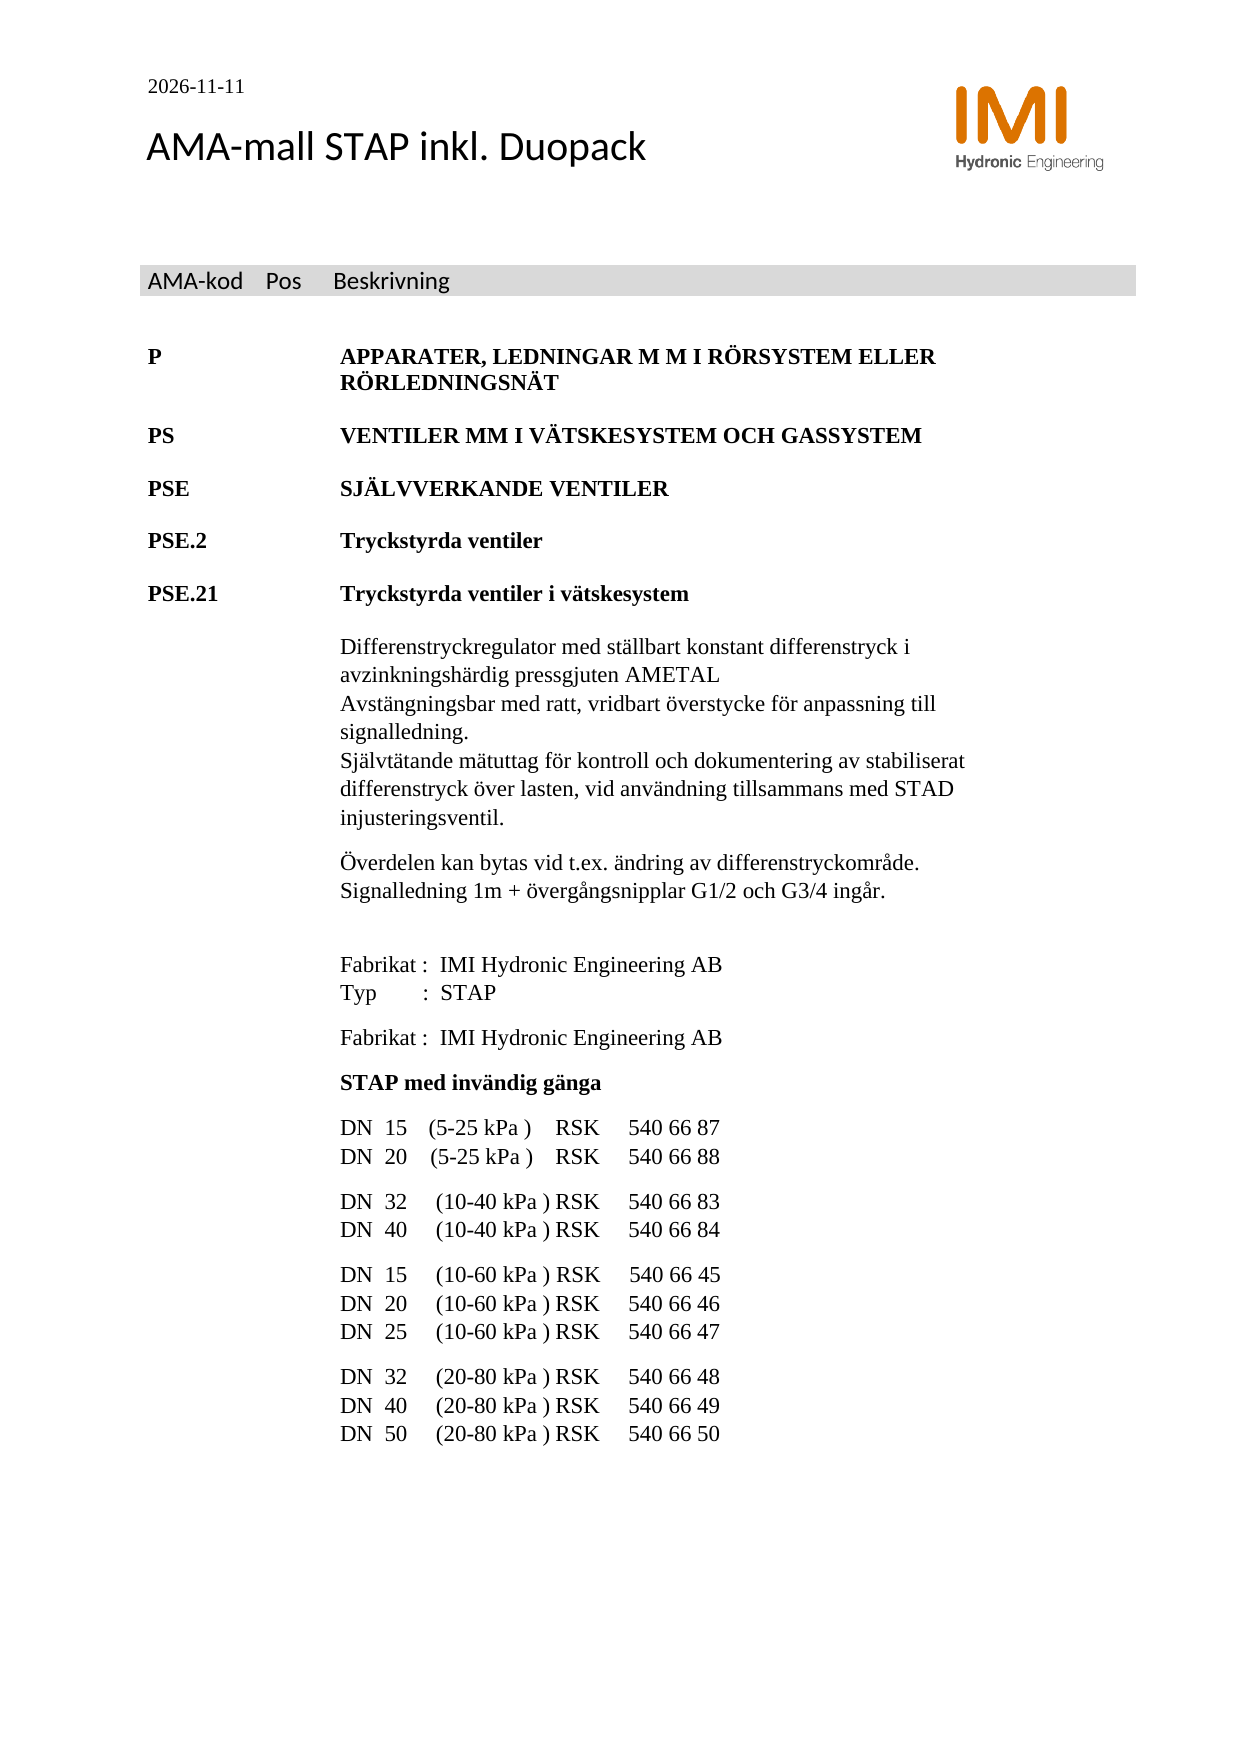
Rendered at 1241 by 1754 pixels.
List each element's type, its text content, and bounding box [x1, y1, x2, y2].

text PSE.2 Tryckstyrda ventiler [148, 527, 979, 554]
text STAP med invändig gänga [148, 1069, 974, 1096]
picture [935, 63, 1124, 190]
text P APPARATER, LEDNINGAR M M I RÖRSYSTEM ELLER [148, 343, 979, 369]
text DN 15 (10-60 kPa ) RSK 540 66 45 DN 20 (10-60 kPa ) RSK 540 66 46 DN 25 (10-60 kPa ) RSK 540 66 47 [340, 1261, 974, 1345]
text DN 15 (5-25 kPa ) RSK 540 66 87 DN 20 (5-25 kPa ) RSK 540 66 88 [340, 1114, 974, 1169]
text Överdelen kan bytas vid t.ex. ändring av differenstryckområde. Signalledning 1m + övergångsnipplar G1/2 och G3/4 ingår. [148, 849, 974, 903]
text Fabrikat : IMI Hydronic Engineering AB Typ : STAP [340, 922, 974, 1005]
text DN 32 (10-40 kPa ) RSK 540 66 83 DN 40 (10-40 kPa ) RSK 540 66 84 [340, 1188, 974, 1243]
text DN 32 (20-80 kPa ) RSK 540 66 48 DN 40 (20-80 kPa ) RSK 540 66 49 DN 50 (20-80 kPa ) RSK 540 66 50 [340, 1363, 974, 1447]
text Fabrikat : IMI Hydronic Engineering AB [148, 1024, 974, 1051]
text PSE.21 Tryckstyrda ventiler i vätskesystem [148, 580, 979, 607]
text PSE SJÄLVVERKANDE VENTILER [148, 475, 979, 501]
text PS VENTILER MM I VÄTSKESYSTEM OCH GASSYSTEM [148, 422, 979, 448]
text Differenstryckregulator med ställbart konstant differenstryck i avzinkningshärdig pressgjuten AMETAL Avstängningsbar med ratt, vridbart överstycke för anpassning till signalledning. Självtätande mätuttag för kontroll och dokumentering av stabiliserat differenstryck över lasten, vid användning tillsammans med STAD injusteringsventil. [340, 633, 974, 830]
text RÖRLEDNINGSNÄT [148, 369, 979, 396]
